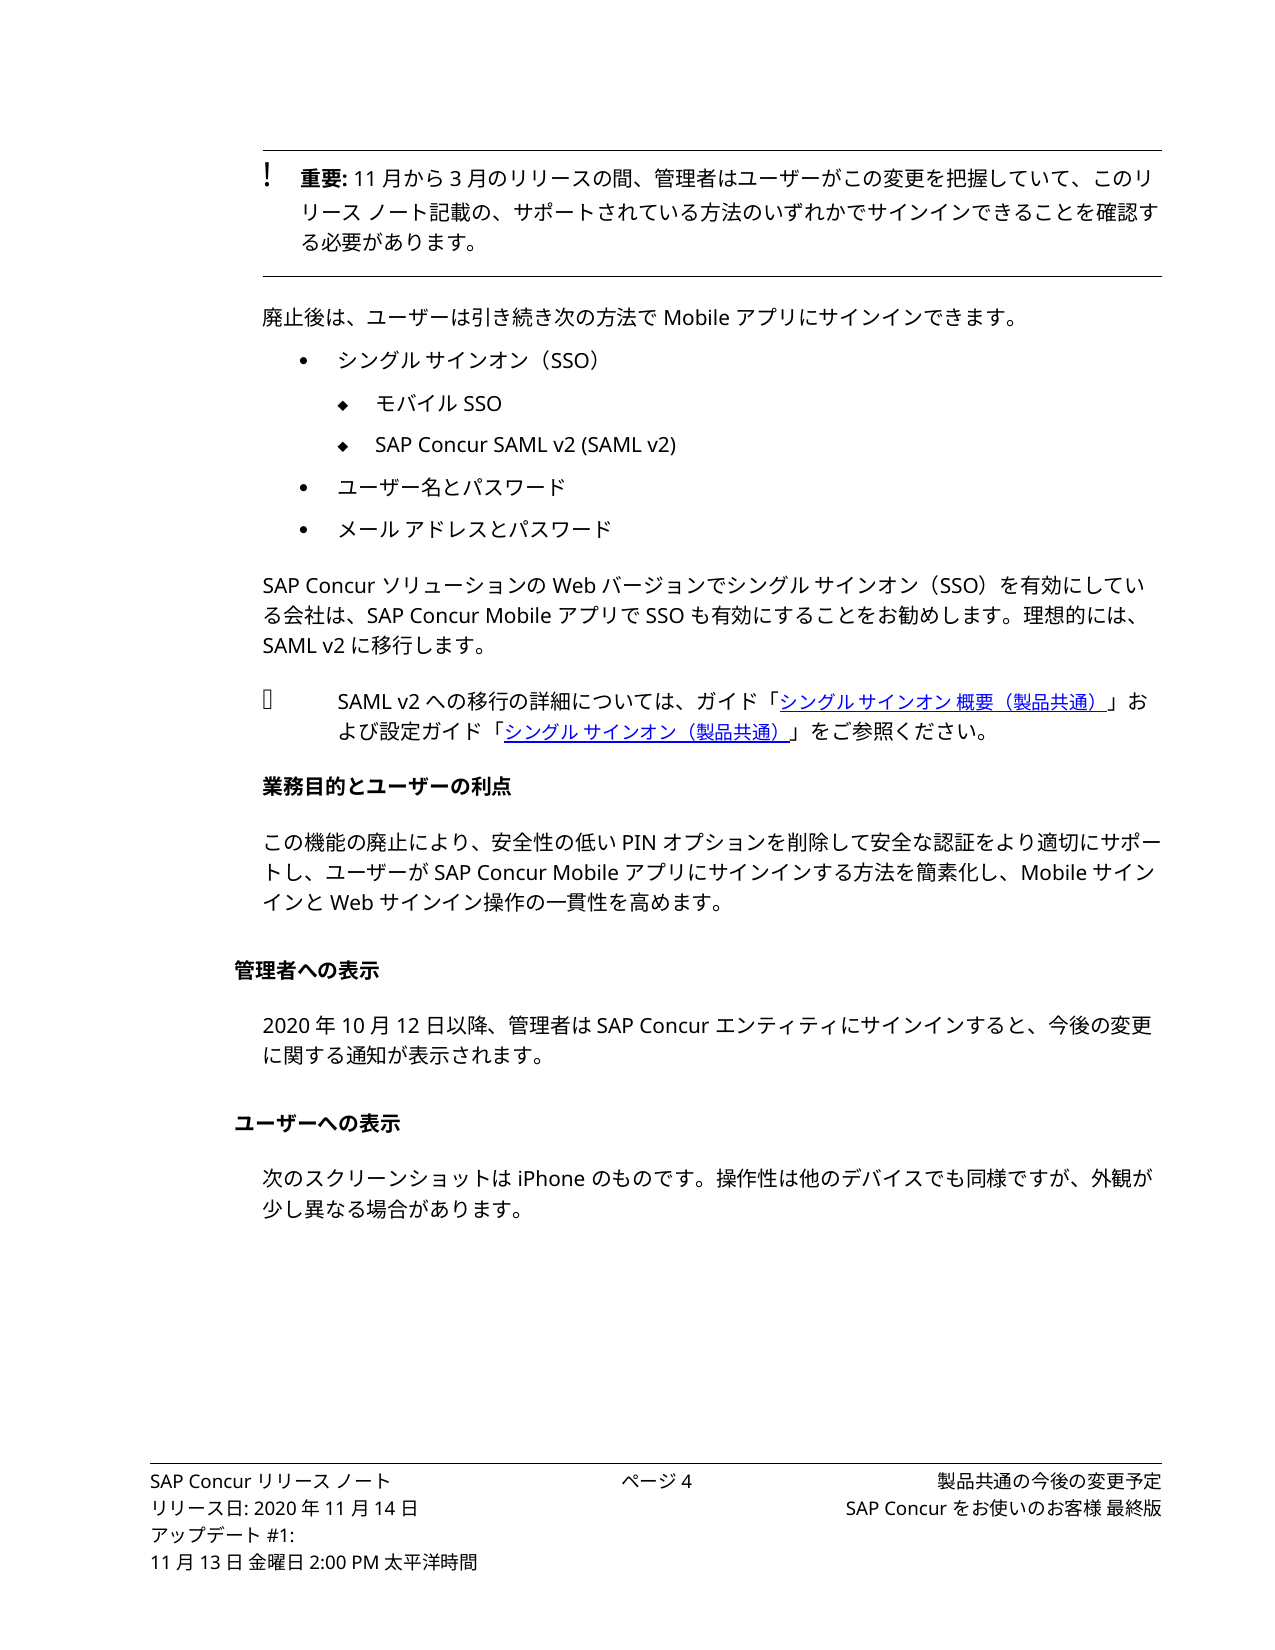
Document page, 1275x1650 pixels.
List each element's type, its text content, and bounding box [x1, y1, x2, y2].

list ユーザー名とパスワード [300, 471, 1162, 501]
list メール アドレスとパスワード [300, 514, 1162, 544]
text 重要: 11 月から 3 月のリリースの間、管理者はユーザーがこの変更を把握していて、このリリース ノート記載の、サポートされている方法のいずれかでサインインできることを確認する必要があります。 [262, 151, 1162, 277]
text この機能の廃止により、安全性の低い PIN オプションを削除して安全な認証をより適切にサポートし、ユーザーが SAP Concur Mobile アプリにサインインする方法を簡素化し、Mobile サインインと Web サインイン操作の一貫性を高めます。 [262, 826, 1162, 917]
text 2020 年 10 月 12 日以降、管理者は SAP Concur エンティティにサインインすると、今後の変更に関する通知が表示されます。 [262, 1009, 1162, 1070]
text SAP Concur ソリューションの Web バージョンでシングル サインオン（SSO）を有効にしている会社は、SAP Concur Mobile アプリで SSO も有効にすることをお勧めします。理想的には、SAML v2 に移行します。 [262, 569, 1162, 660]
text 廃止後は、ユーザーは引き続き次の方法で Mobile アプリにサインインできます。 [262, 302, 1162, 332]
text 次のスクリーンショットは iPhone のものです。操作性は他のデバイスでも同様ですが、外観が少し異なる場合があります。 [262, 1163, 1162, 1223]
text SAP Concur SAML v2 (SAML v2) [337, 430, 1162, 458]
text SAML v2 への移行の詳細については、ガイド「シングル サインオン 概要（製品共通）」および設定ガイド「シングル サインオン（製品共通）」をご参照ください。 [262, 685, 1162, 746]
subtitle 管理者への表示 [234, 954, 1162, 984]
subtitle 業務目的とユーザーの利点 [262, 771, 1162, 801]
subtitle ユーザーへの表示 [234, 1107, 1162, 1138]
text モバイル SSO [337, 387, 1162, 418]
list シングル サインオン（SSO） [300, 344, 1162, 375]
